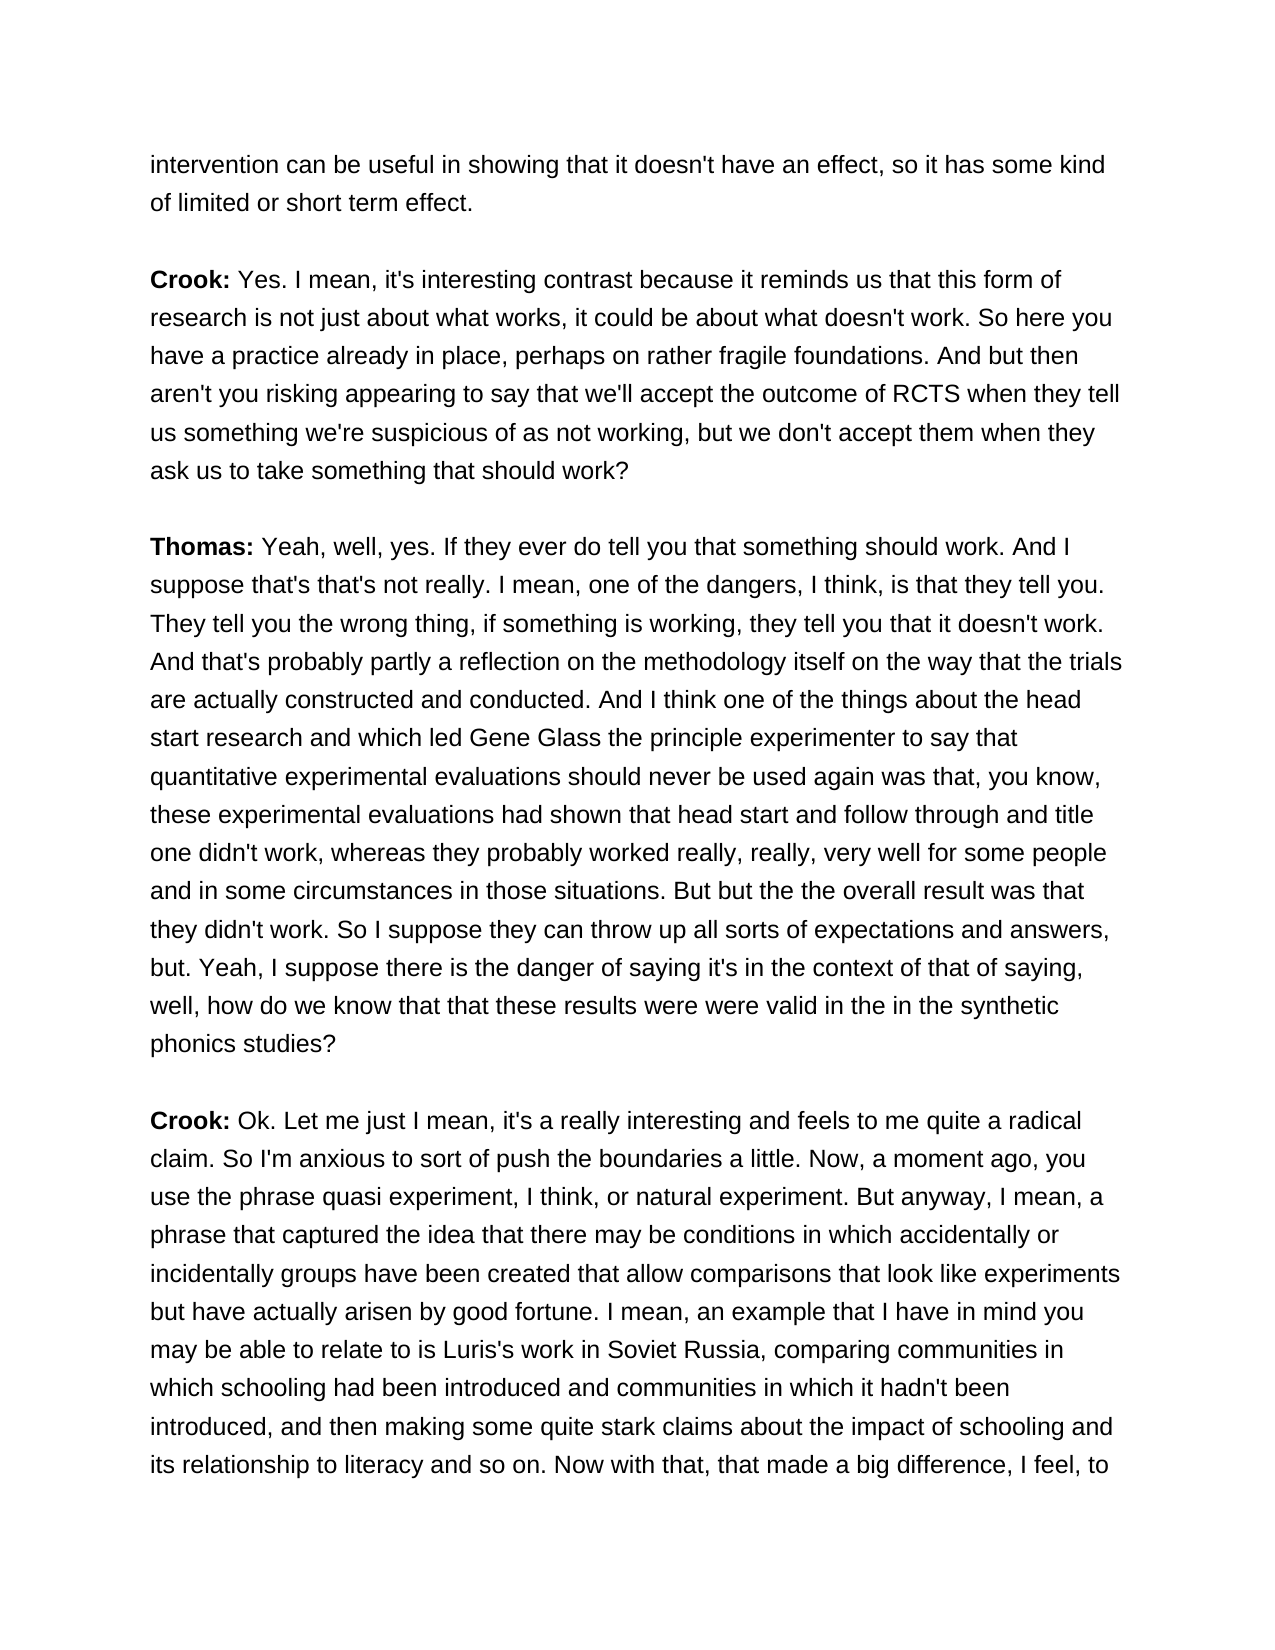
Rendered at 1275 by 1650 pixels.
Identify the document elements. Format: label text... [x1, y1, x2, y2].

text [150, 150, 1125, 217]
text Crook: Yes. I mean, it's interesting contrast because it reminds us that this form of research is not just about what works, it could be about what doesn't work. So here you have a practice already in place, perhaps on rather fragile foundations. And but then aren't you risking appearing to say that we'll accept the outcome of RCTS when they tell us something we're suspicious of as not working, but we don't accept them when they ask us to take something that should work? [150, 265, 1125, 484]
text Thomas: Yeah, well, yes. If they ever do tell you that something should work. And I suppose that's that's not really. I mean, one of the dangers, I think, is that they tell you. They tell you the wrong thing, if something is working, they tell you that it doesn't work. And that's probably partly a reflection on the methodology itself on the way that the trials are actually constructed and conducted. And I think one of the things about the head start research and which led Gene Glass the principle experimenter to say that quantitative experimental evaluations should never be used again was that, you know, these experimental evaluations had shown that head start and follow through and title one didn't work, whereas they probably worked really, really, very well for some people and in some circumstances in those situations. But but the the overall result was that they didn't work. So I suppose they can throw up all sorts of expectations and answers, but. Yeah, I suppose there is the danger of saying it's in the context of that of saying, well, how do we know that that these results were were valid in the in the synthetic phonics studies? [150, 532, 1125, 1058]
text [150, 1106, 1125, 1478]
